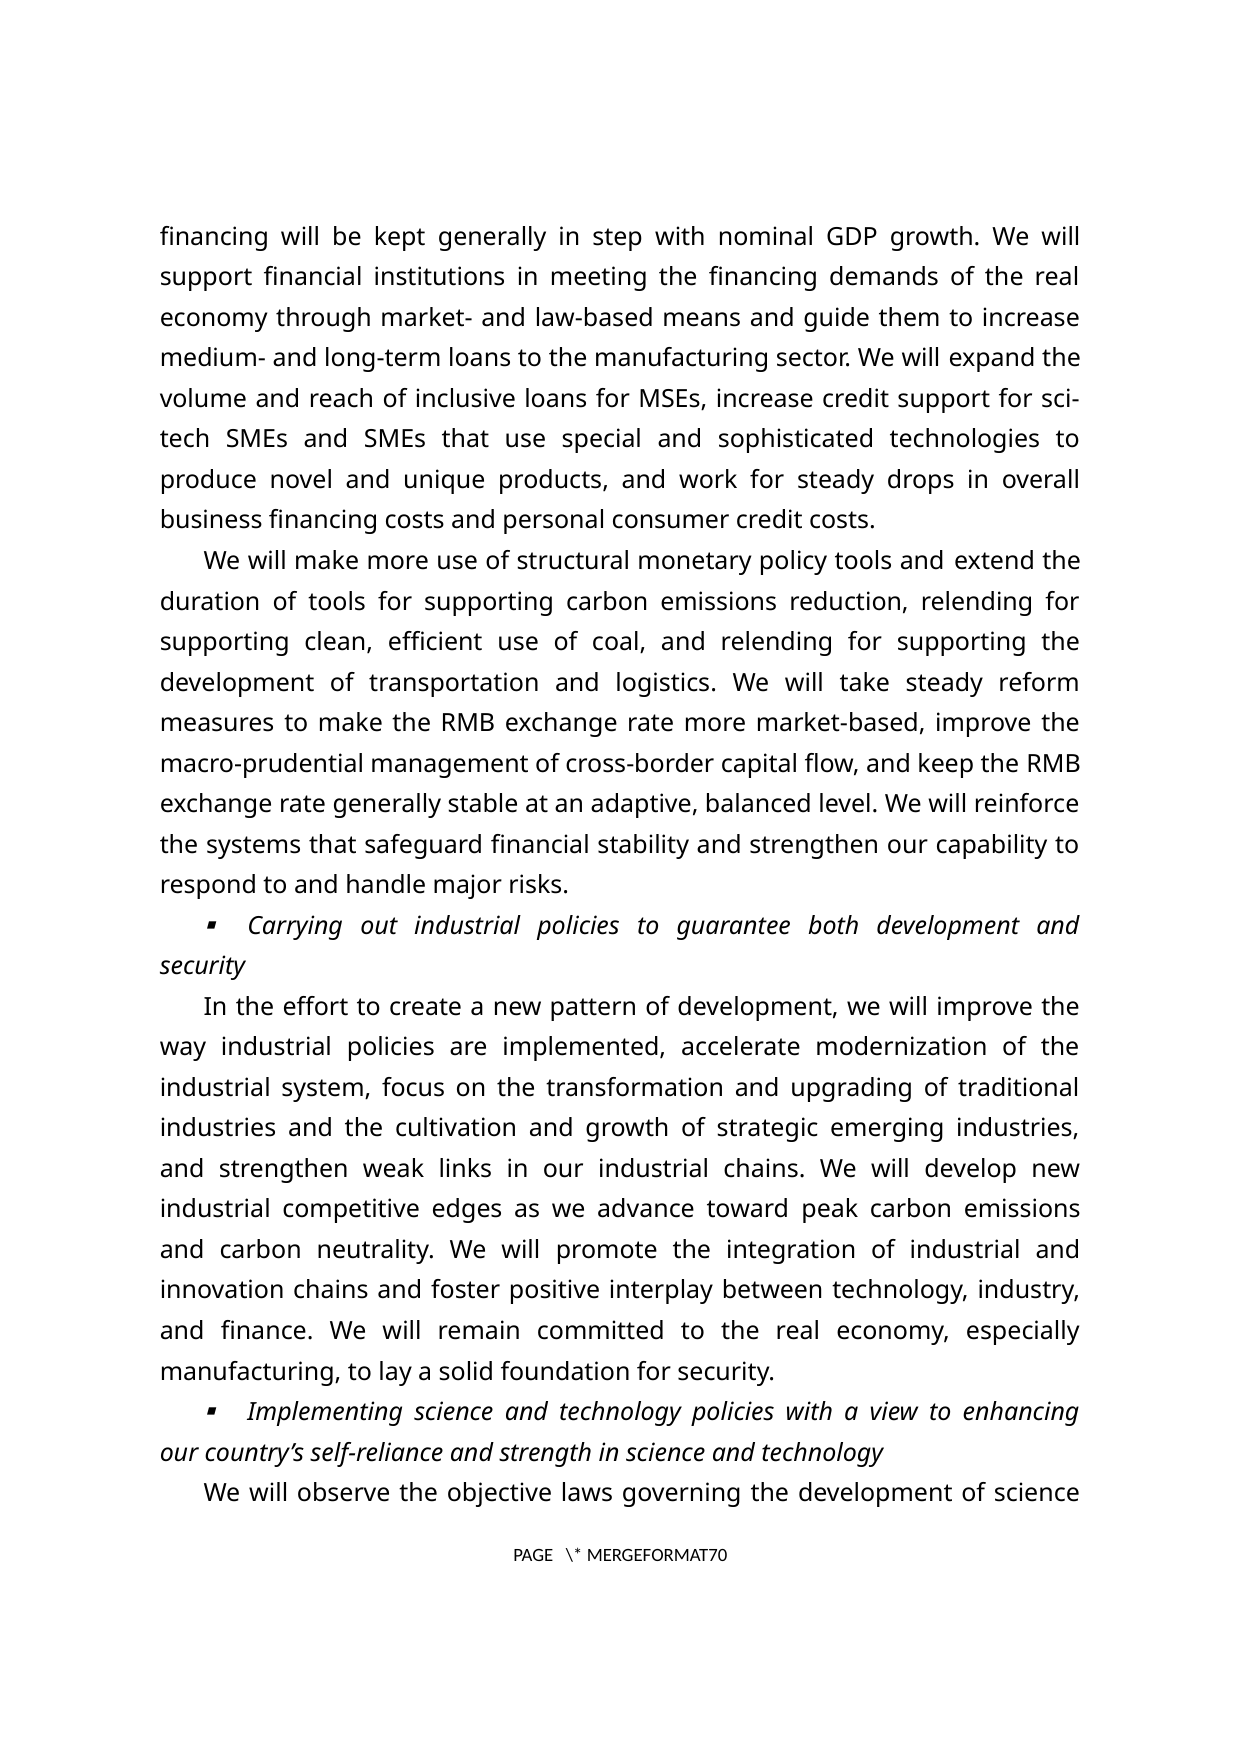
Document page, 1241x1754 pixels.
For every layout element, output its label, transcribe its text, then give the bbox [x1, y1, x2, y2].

list Carrying out industrial policies to guarantee both development and security [159, 907, 1081, 982]
text In the effort to create a new pattern of development, we will improve the way industrial policies are implemented, accelerate modernization of the industrial system, focus on the transformation and upgrading of traditional industries and the cultivation and growth of strategic emerging industries, and strengthen weak links in our industrial chains. We will develop new industrial competitive edges as we advance toward peak carbon emissions and carbon neutrality. We will promote the integration of industrial and innovation chains and foster positive interplay between technology, industry, and finance. We will remain committed to the real economy, especially manufacturing, to lay a solid foundation for security. [159, 988, 1081, 1387]
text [159, 218, 1081, 536]
text We will make more use of structural monetary policy tools and extend the duration of tools for supporting carbon emissions reduction, relending for supporting clean, efficient use of coal, and relending for supporting the development of transportation and logistics. We will take steady reform measures to make the RMB exchange rate more market-based, improve the macro-prudential management of cross-border capital flow, and keep the RMB exchange rate generally stable at an adaptive, balanced level. We will reinforce the systems that safeguard financial stability and strengthen our capability to respond to and handle major risks. [159, 543, 1081, 901]
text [159, 1475, 1081, 1509]
list Implementing science and technology policies with a view to enhancing our country’s self-reliance and strength in science and technology [159, 1394, 1081, 1468]
